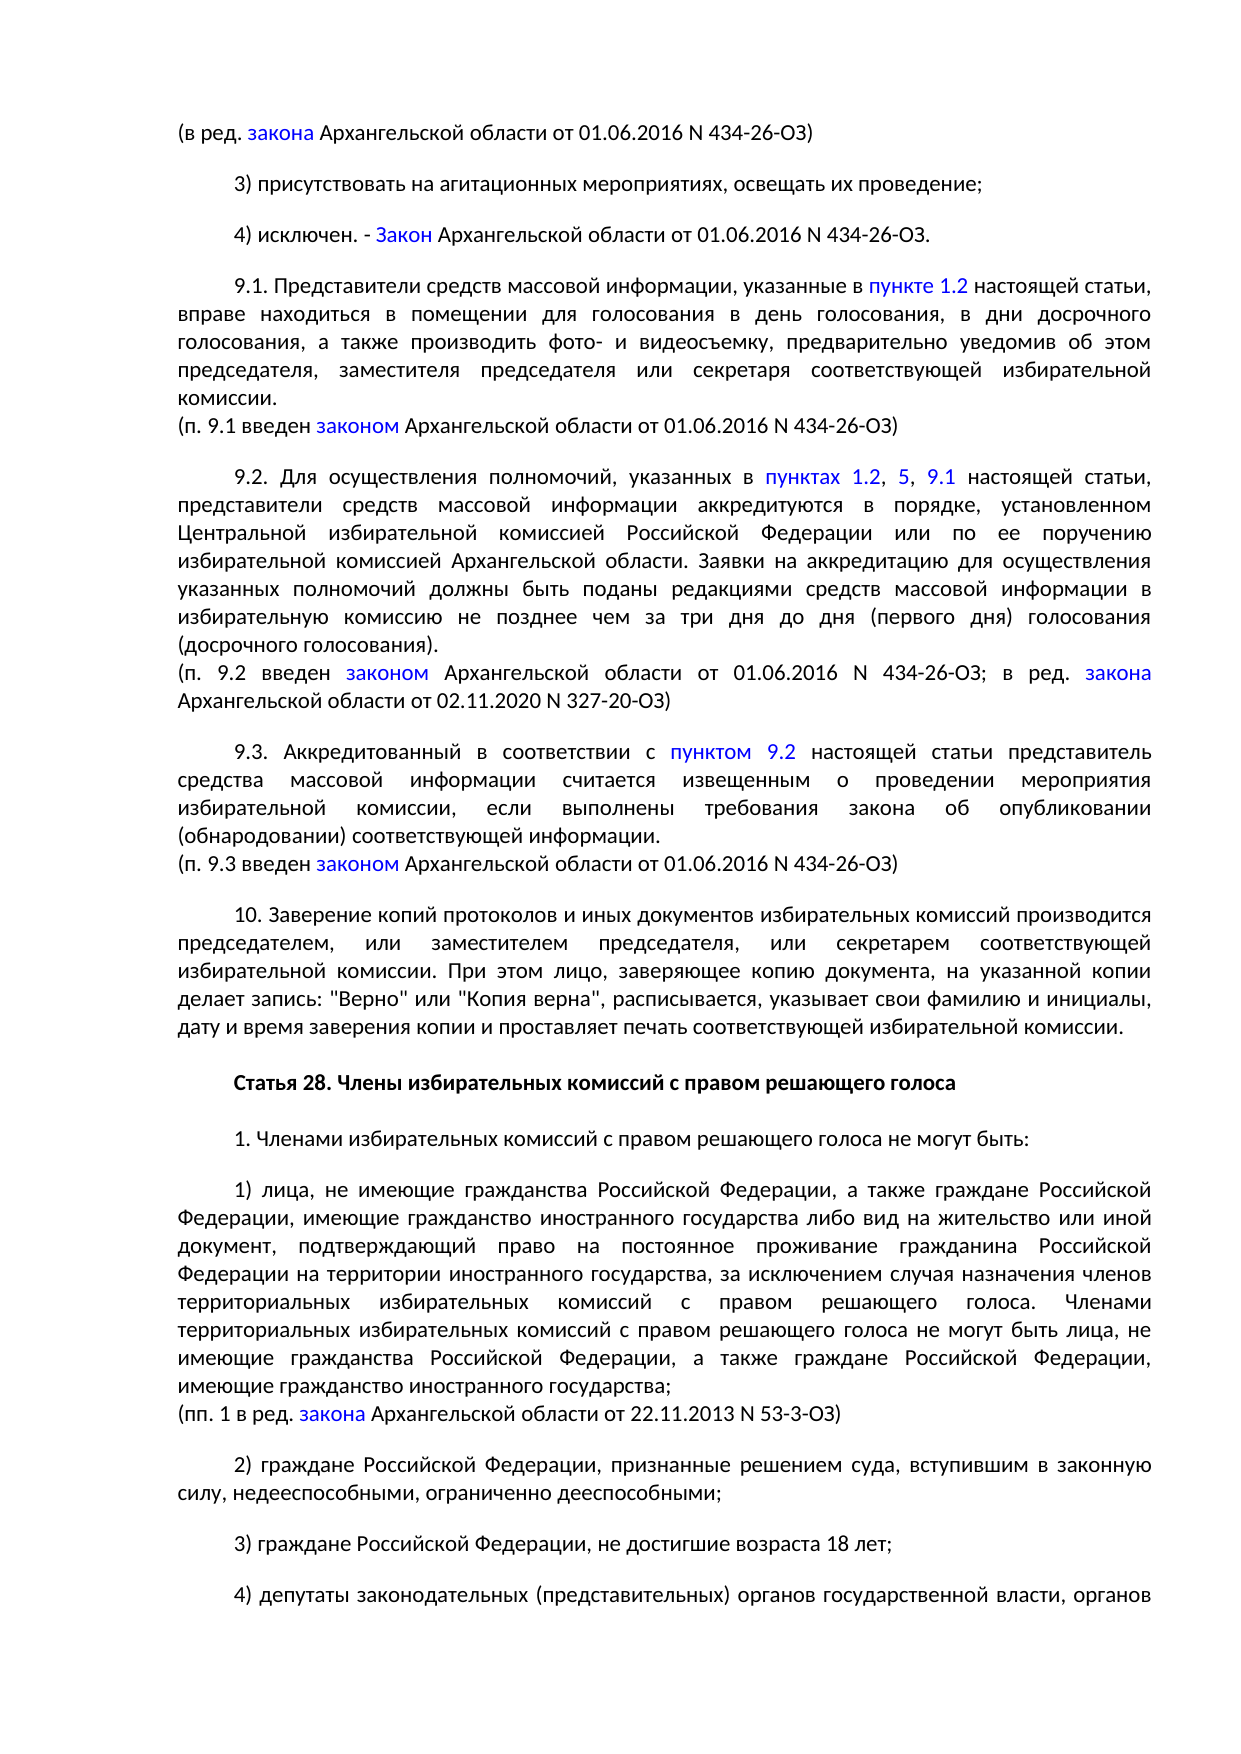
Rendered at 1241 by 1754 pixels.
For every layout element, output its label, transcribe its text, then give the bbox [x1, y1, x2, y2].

text 1. Членами избирательных комиссий с правом решающего голоса не могут быть: [177, 1124, 1152, 1152]
text (п. 9.2 введен законом Архангельской области от 01.06.2016 N 434-26-ОЗ; в ред. закона Архангельской области от 02.11.2020 N 327-20-ОЗ) [177, 658, 1152, 714]
text 10. Заверение копий протоколов и иных документов избирательных комиссий производится председателем, или заместителем председателя, или секретарем соответствующей избирательной комиссии. При этом лицо, заверяющее копию документа, на указанной копии делает запись: "Верно" или "Копия верна", расписывается, указывает свои фамилию и инициалы, дату и время заверения копии и проставляет печать соответствующей избирательной комиссии. [177, 900, 1152, 1040]
text 1) лица, не имеющие гражданства Российской Федерации, а также граждане Российской Федерации, имеющие гражданство иностранного государства либо вид на жительство или иной документ, подтверждающий право на постоянное проживание гражданина Российской Федерации на территории иностранного государства, за исключением случая назначения членов территориальных избирательных комиссий с правом решающего голоса. Членами территориальных избирательных комиссий с правом решающего голоса не могут быть лица, не имеющие гражданства Российской Федерации, а также граждане Российской Федерации, имеющие гражданство иностранного государства; [177, 1175, 1152, 1399]
text (в ред. закона Архангельской области от 01.06.2016 N 434-26-ОЗ) [177, 118, 1152, 146]
text (п. 9.3 введен законом Архангельской области от 01.06.2016 N 434-26-ОЗ) [177, 849, 1152, 877]
text 9.3. Аккредитованный в соответствии с пунктом 9.2 настоящей статьи представитель средства массовой информации считается извещенным о проведении мероприятия избирательной комиссии, если выполнены требования закона об опубликовании (обнародовании) соответствующей информации. [177, 737, 1152, 849]
title Статья 28. Члены избирательных комиссий с правом решающего голоса [177, 1068, 1152, 1096]
text 9.1. Представители средств массовой информации, указанные в пункте 1.2 настоящей статьи, вправе находиться в помещении для голосования в день голосования, в дни досрочного голосования, а также производить фото- и видеосъемку, предварительно уведомив об этом председателя, заместителя председателя или секретаря соответствующей избирательной комиссии. [177, 271, 1152, 411]
text 3) присутствовать на агитационных мероприятиях, освещать их проведение; [177, 169, 1152, 197]
text 9.2. Для осуществления полномочий, указанных в пунктах 1.2, 5, 9.1 настоящей статьи, представители средств массовой информации аккредитуются в порядке, установленном Центральной избирательной комиссией Российской Федерации или по ее поручению избирательной комиссией Архангельской области. Заявки на аккредитацию для осуществления указанных полномочий должны быть поданы редакциями средств массовой информации в избирательную комиссию не позднее чем за три дня до дня (первого дня) голосования (досрочного голосования). [177, 462, 1152, 658]
text 3) граждане Российской Федерации, не достигшие возраста 18 лет; [177, 1529, 1152, 1557]
text 4) исключен. - Закон Архангельской области от 01.06.2016 N 434-26-ОЗ. [177, 220, 1152, 248]
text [177, 1580, 1152, 1608]
text (пп. 1 в ред. закона Архангельской области от 22.11.2013 N 53-3-ОЗ) [177, 1399, 1152, 1427]
text (п. 9.1 введен законом Архангельской области от 01.06.2016 N 434-26-ОЗ) [177, 411, 1152, 439]
text 2) граждане Российской Федерации, признанные решением суда, вступившим в законную силу, недееспособными, ограниченно дееспособными; [177, 1450, 1152, 1506]
